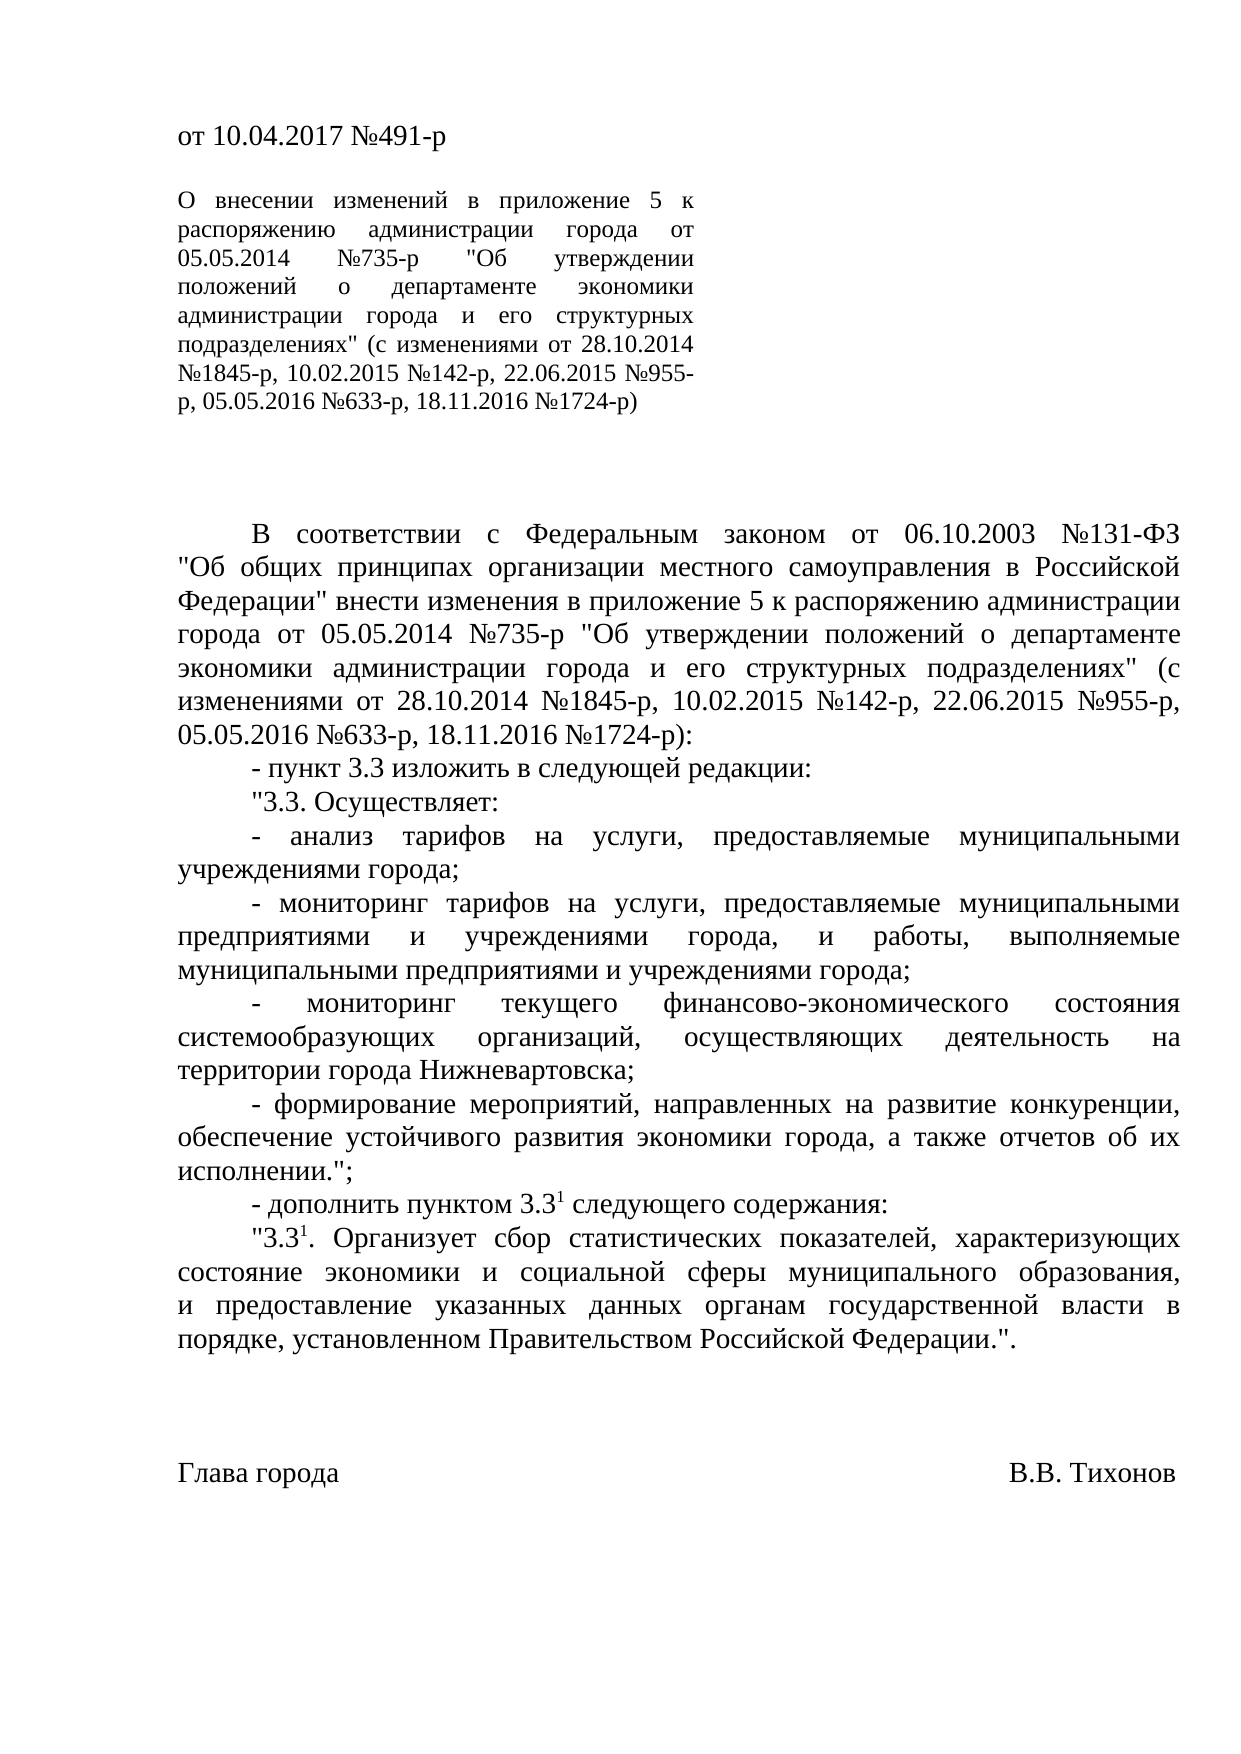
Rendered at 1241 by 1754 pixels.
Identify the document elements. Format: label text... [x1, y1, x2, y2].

text О внесении изменений в приложение 5 к распоряжению администрации города от 05.05.2014 №735-р "Об утверждении положений о департаменте экономики администрации города и его структурных подразделениях" (с изменениями от 28.10.2014 №1845-р, 10.02.2015 №142-р, 22.06.2015 №955-р, 05.05.2016 №633-р, 18.11.2016 №1724-р) [177, 185, 694, 415]
text - мониторинг текущего финансово-экономического состояния системообразующих организаций, осуществляющих деятельность на территории города Нижневартовска; [177, 985, 1181, 1086]
text В соответствии с Федеральным законом от 06.10.2003 №131-ФЗ "Об общих принципах организации местного самоуправления в Российской Федерации" внести изменения в приложение 5 к распоряжению администрации города от 05.05.2014 №735-р "Об утверждении положений о департаменте экономики администрации города и его структурных подразделениях" (с изменениями от 28.10.2014 №1845-р, 10.02.2015 №142-р, 22.06.2015 №955-р, 05.05.2016 №633-р, 18.11.2016 №1724-р): [177, 516, 1181, 751]
text - пункт 3.3 изложить в следующей редакции: [177, 751, 1181, 784]
text от 10.04.2017 №491-р [177, 118, 694, 152]
text "3.31. Организует сбор статистических показателей, характеризующих состояние экономики и социальной сферы муниципального образования, и предоставление указанных данных органам государственной власти в порядке, установленном Правительством Российской Федерации.". [177, 1220, 1181, 1354]
text - дополнить пунктом 3.31 следующего содержания: [177, 1187, 1181, 1220]
text - мониторинг тарифов на услуги, предоставляемые муниципальными предприятиями и учреждениями города, и работы, выполняемые муниципальными предприятиями и учреждениями города; [177, 885, 1181, 985]
text Глава города В.В. Тихонов [177, 1455, 1181, 1488]
text - анализ тарифов на услуги, предоставляемые муниципальными учреждениями города; [177, 818, 1181, 885]
text "3.3. Осуществляет: [177, 784, 1181, 818]
text - формирование мероприятий, направленных на развитие конкуренции, обеспечение устойчивого развития экономики города, а также отчетов об их исполнении."; [177, 1086, 1181, 1187]
